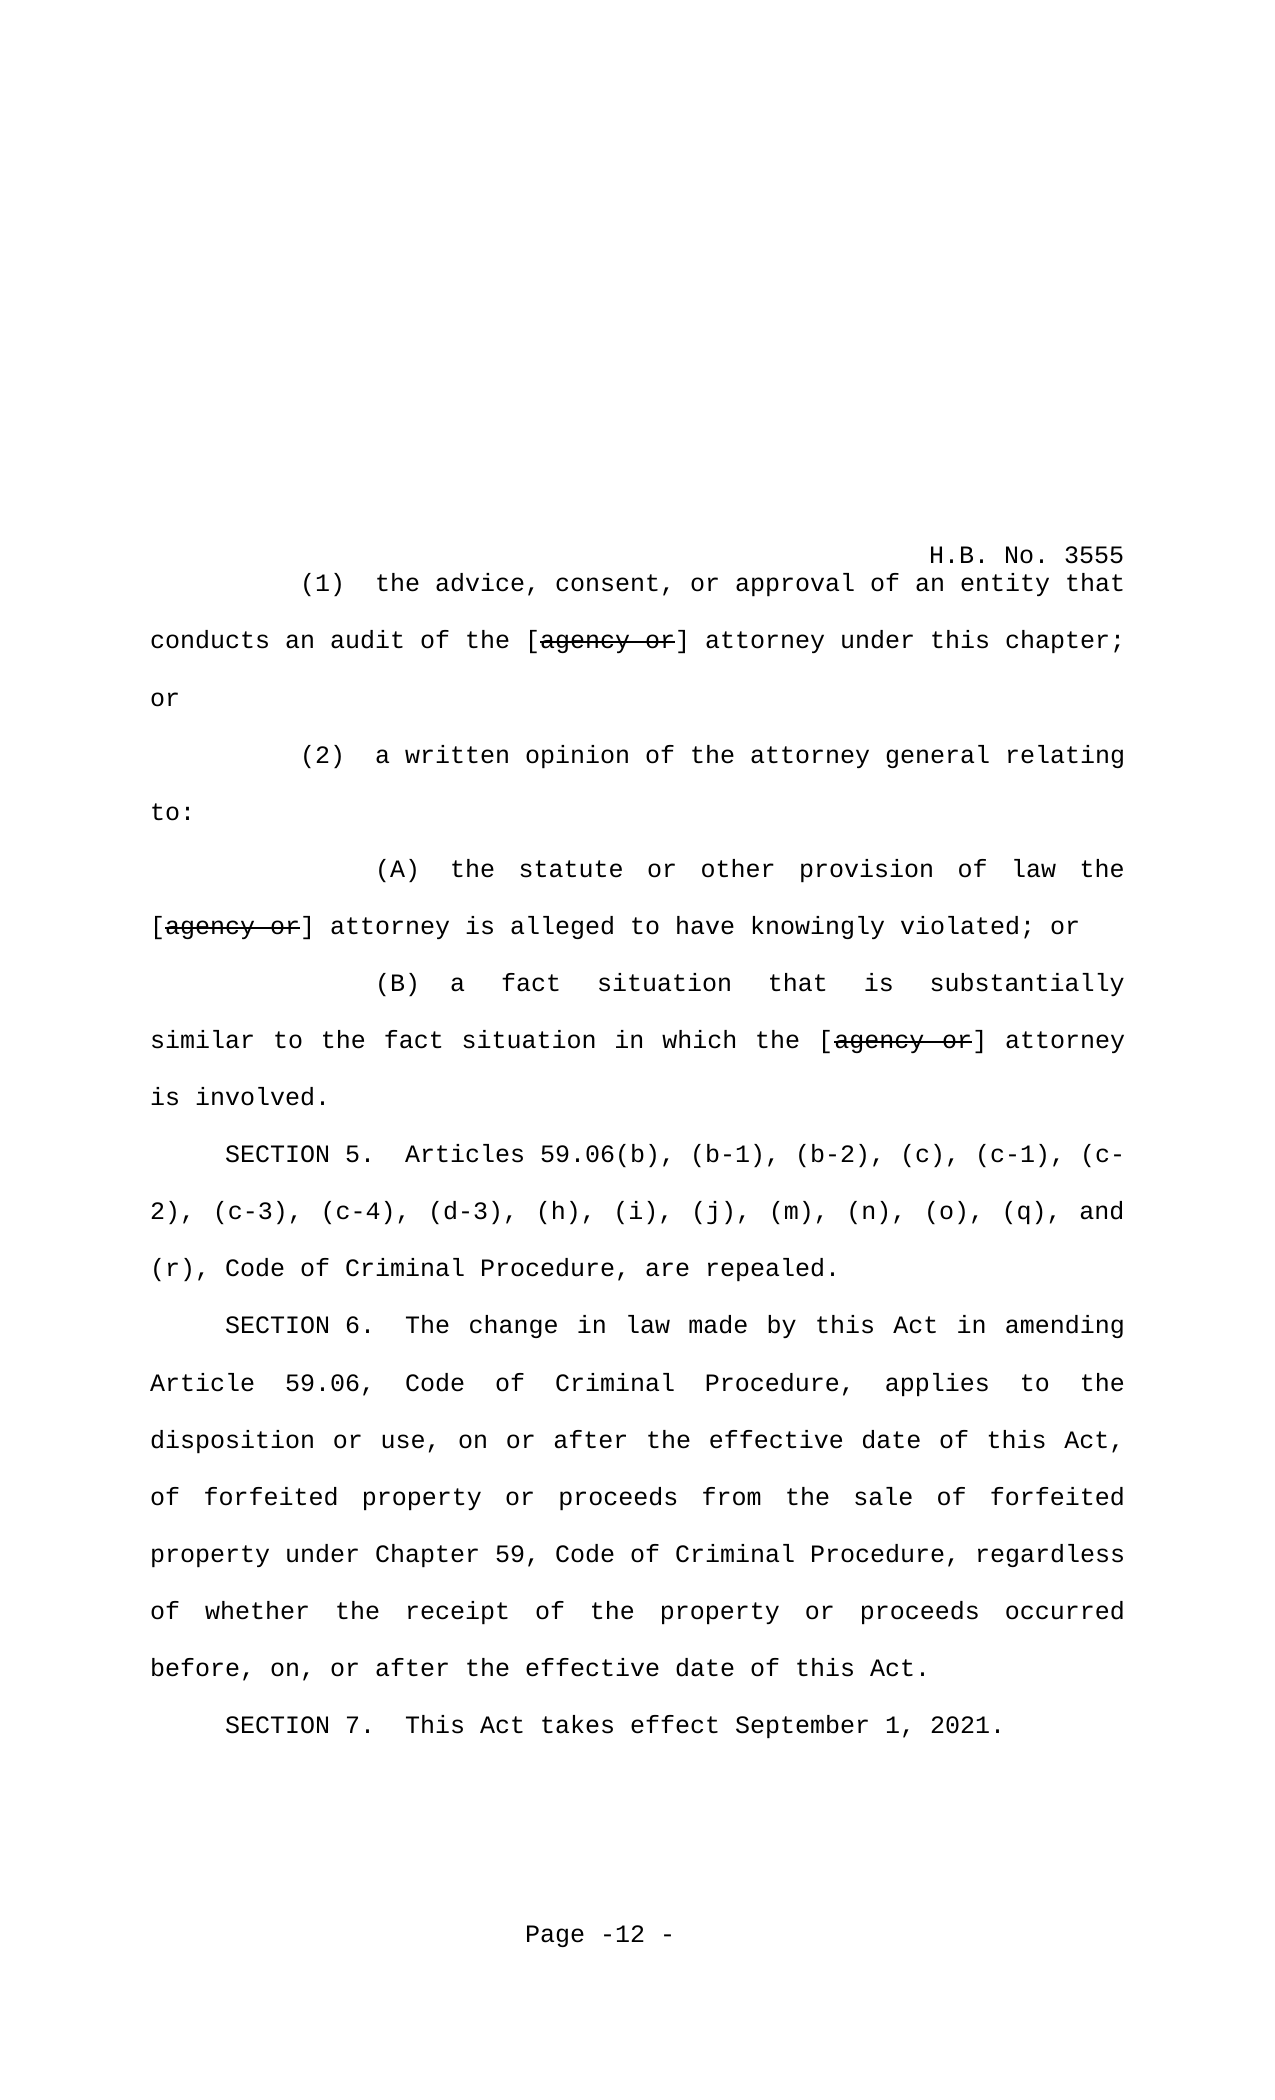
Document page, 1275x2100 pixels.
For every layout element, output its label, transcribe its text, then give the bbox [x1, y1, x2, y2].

text (1) the advice, consent, or approval of an entity that conducts an audit of the [agency or] attorney under this chapter; or [150, 571, 1125, 713]
text SECTION 7. This Act takes effect September 1, 2021. [150, 1712, 1125, 1741]
text (2) a written opinion of the attorney general relating to: [150, 742, 1125, 828]
text (A) the statute or other provision of law the [agency or] attorney is alleged to have knowingly violated; or [150, 856, 1125, 942]
text (B) a fact situation that is substantially similar to the fact situation in which the [agency or] attorney is involved. [150, 970, 1125, 1113]
text SECTION 6. The change in law made by this Act in amending Article 59.06, Code of Criminal Procedure, applies to the disposition or use, on or after the effective date of this Act, of forfeited property or proceeds from the sale of forfeited property under Chapter 59, Code of Criminal Procedure, regardless of whether the receipt of the property or proceeds occurred before, on, or after the effective date of this Act. [150, 1313, 1125, 1684]
text SECTION 5. Articles 59.06(b), (b-1), (b-2), (c), (c-1), (c-2), (c-3), (c-4), (d-3), (h), (i), (j), (m), (n), (o), (q), and (r), Code of Criminal Procedure, are repealed. [150, 1142, 1125, 1284]
